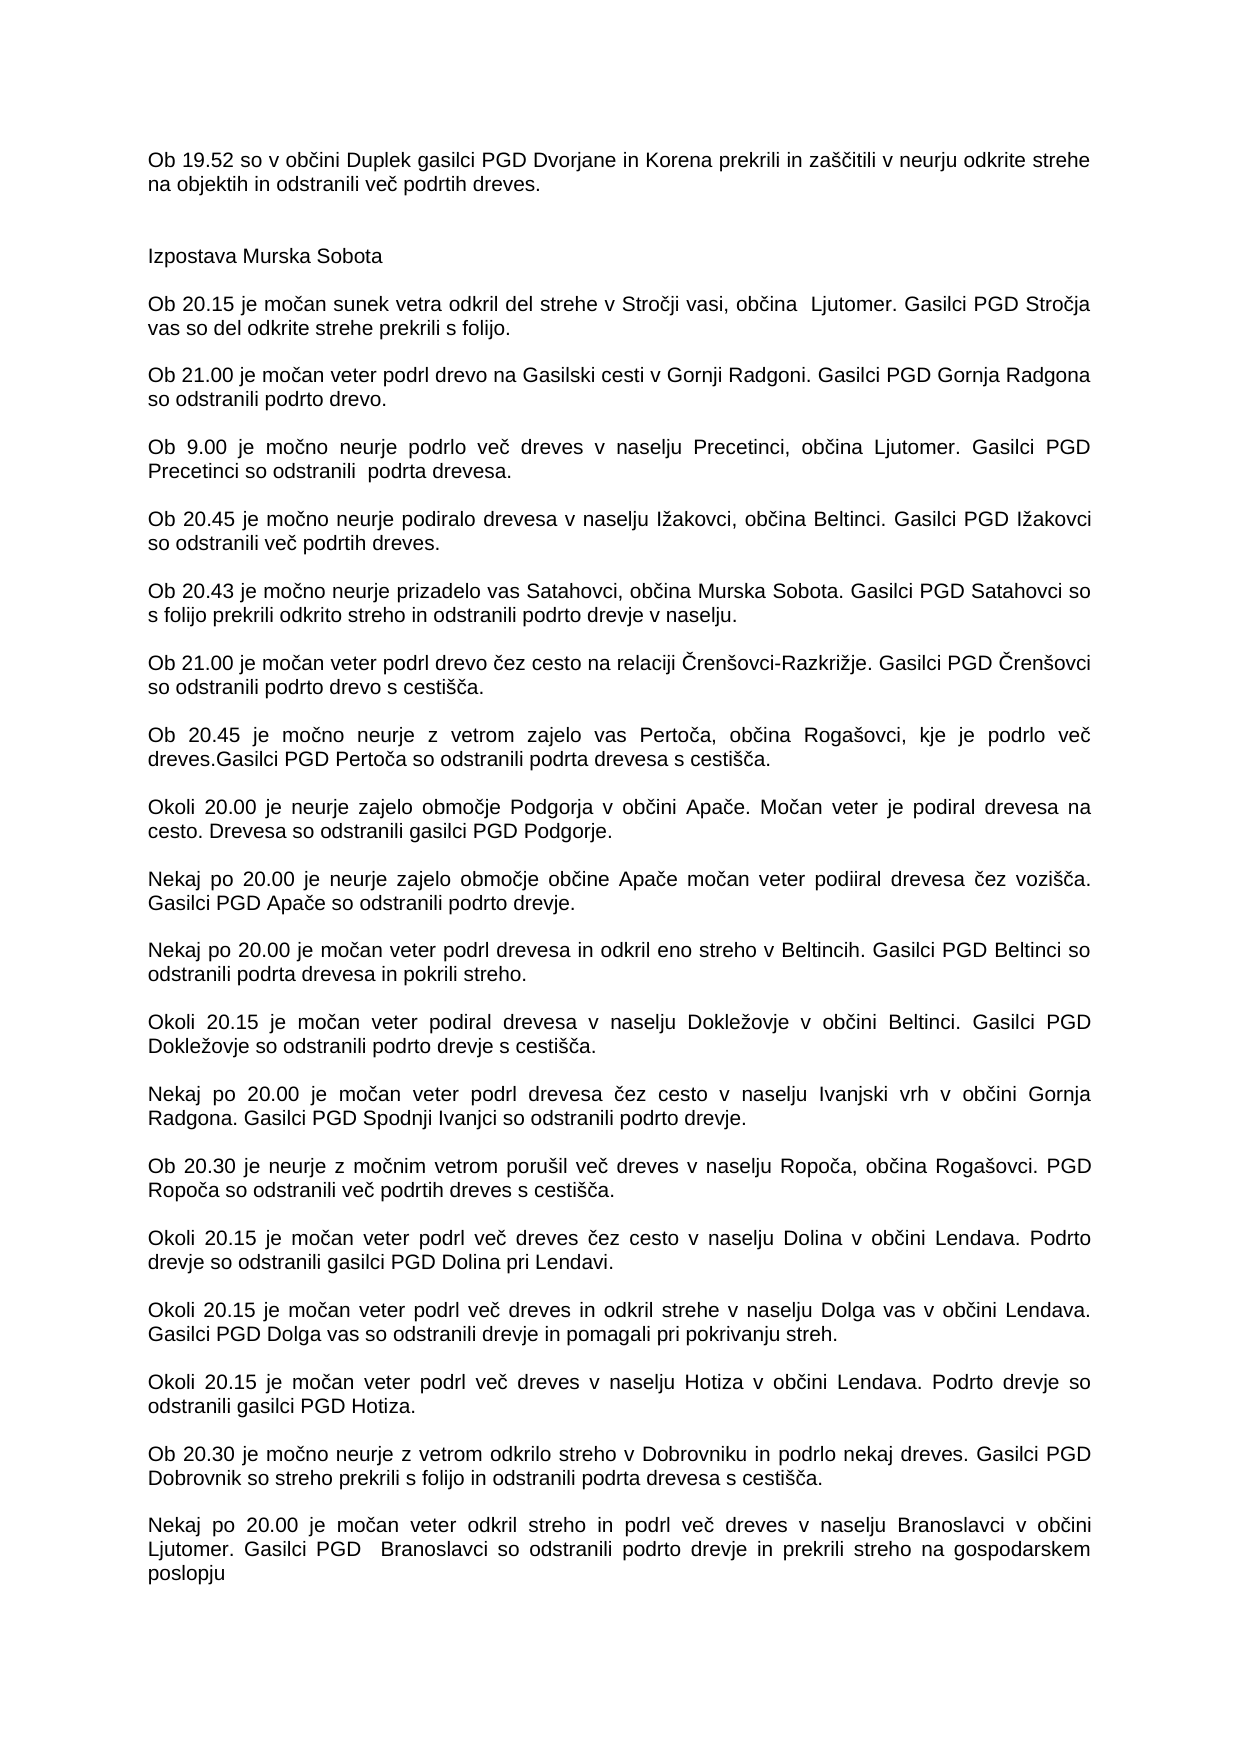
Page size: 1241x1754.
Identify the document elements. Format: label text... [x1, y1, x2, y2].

text Ob 20.43 je močno neurje prizadelo vas Satahovci, občina Murska Sobota. Gasilci PGD Satahovci so s folijo prekrili odkrito streho in odstranili podrto drevje v naselju. [148, 579, 1093, 627]
text Nekaj po 20.00 je močan veter odkril streho in podrl več dreves v naselju Branoslavci v občini Ljutomer. Gasilci PGD Branoslavci so odstranili podrto drevje in prekrili streho na gospodarskem poslopju [148, 1513, 1093, 1585]
text Nekaj po 20.00 je močan veter podrl drevesa in odkril eno streho v Beltincih. Gasilci PGD Beltinci so odstranili podrta drevesa in pokrili streho. [148, 938, 1093, 986]
text Okoli 20.00 je neurje zajelo območje Podgorja v občini Apače. Močan veter je podiral drevesa na cesto. Drevesa so odstranili gasilci PGD Podgorje. [148, 794, 1093, 842]
text Okoli 20.15 je močan veter podrl več dreves in odkril strehe v naselju Dolga vas v občini Lendava. Gasilci PGD Dolga vas so odstranili drevje in pomagali pri pokrivanju streh. [148, 1298, 1093, 1346]
text Ob 21.00 je močan veter podrl drevo na Gasilski cesti v Gornji Radgoni. Gasilci PGD Gornja Radgona so odstranili podrto drevo. [148, 363, 1093, 411]
text Ob 20.15 je močan sunek vetra odkril del strehe v Stročji vasi, občina Ljutomer. Gasilci PGD Stročja vas so del odkrite strehe prekrili s folijo. [148, 291, 1093, 339]
text Okoli 20.15 je močan veter podrl več dreves čez cesto v naselju Dolina v občini Lendava. Podrto drevje so odstranili gasilci PGD Dolina pri Lendavi. [148, 1226, 1093, 1274]
text Ob 9.00 je močno neurje podrlo več dreves v naselju Precetinci, občina Ljutomer. Gasilci PGD Precetinci so odstranili podrta drevesa. [148, 435, 1093, 483]
text Ob 20.45 je močno neurje z vetrom zajelo vas Pertoča, občina Rogašovci, kje je podrlo več dreves.Gasilci PGD Pertoča so odstranili podrta drevesa s cestišča. [148, 723, 1093, 771]
text Ob 20.45 je močno neurje podiralo drevesa v naselju Ižakovci, občina Beltinci. Gasilci PGD Ižakovci so odstranili več podrtih dreves. [148, 507, 1093, 555]
text Okoli 20.15 je močan veter podrl več dreves v naselju Hotiza v občini Lendava. Podrto drevje so odstranili gasilci PGD Hotiza. [148, 1369, 1093, 1417]
text Ob 21.00 je močan veter podrl drevo čez cesto na relaciji Črenšovci-Razkrižje. Gasilci PGD Črenšovci so odstranili podrto drevo s cestišča. [148, 651, 1093, 699]
text Nekaj po 20.00 je močan veter podrl drevesa čez cesto v naselju Ivanjski vrh v občini Gornja Radgona. Gasilci PGD Spodnji Ivanjci so odstranili podrto drevje. [148, 1082, 1093, 1130]
text Ob 20.30 je neurje z močnim vetrom porušil več dreves v naselju Ropoča, občina Rogašovci. PGD Ropoča so odstranili več podrtih dreves s cestišča. [148, 1154, 1093, 1202]
text Izpostava Murska Sobota [148, 243, 1093, 267]
text Okoli 20.15 je močan veter podiral drevesa v naselju Dokležovje v občini Beltinci. Gasilci PGD Dokležovje so odstranili podrto drevje s cestišča. [148, 1010, 1093, 1058]
text Nekaj po 20.00 je neurje zajelo območje občine Apače močan veter podiiral drevesa čez vozišča. Gasilci PGD Apače so odstranili podrto drevje. [148, 866, 1093, 914]
text Ob 19.52 so v občini Duplek gasilci PGD Dvorjane in Korena prekrili in zaščitili v neurju odkrite strehe na objektih in odstranili več podrtih dreves. [148, 148, 1093, 196]
text Ob 20.30 je močno neurje z vetrom odkrilo streho v Dobrovniku in podrlo nekaj dreves. Gasilci PGD Dobrovnik so streho prekrili s folijo in odstranili podrta drevesa s cestišča. [148, 1441, 1093, 1489]
